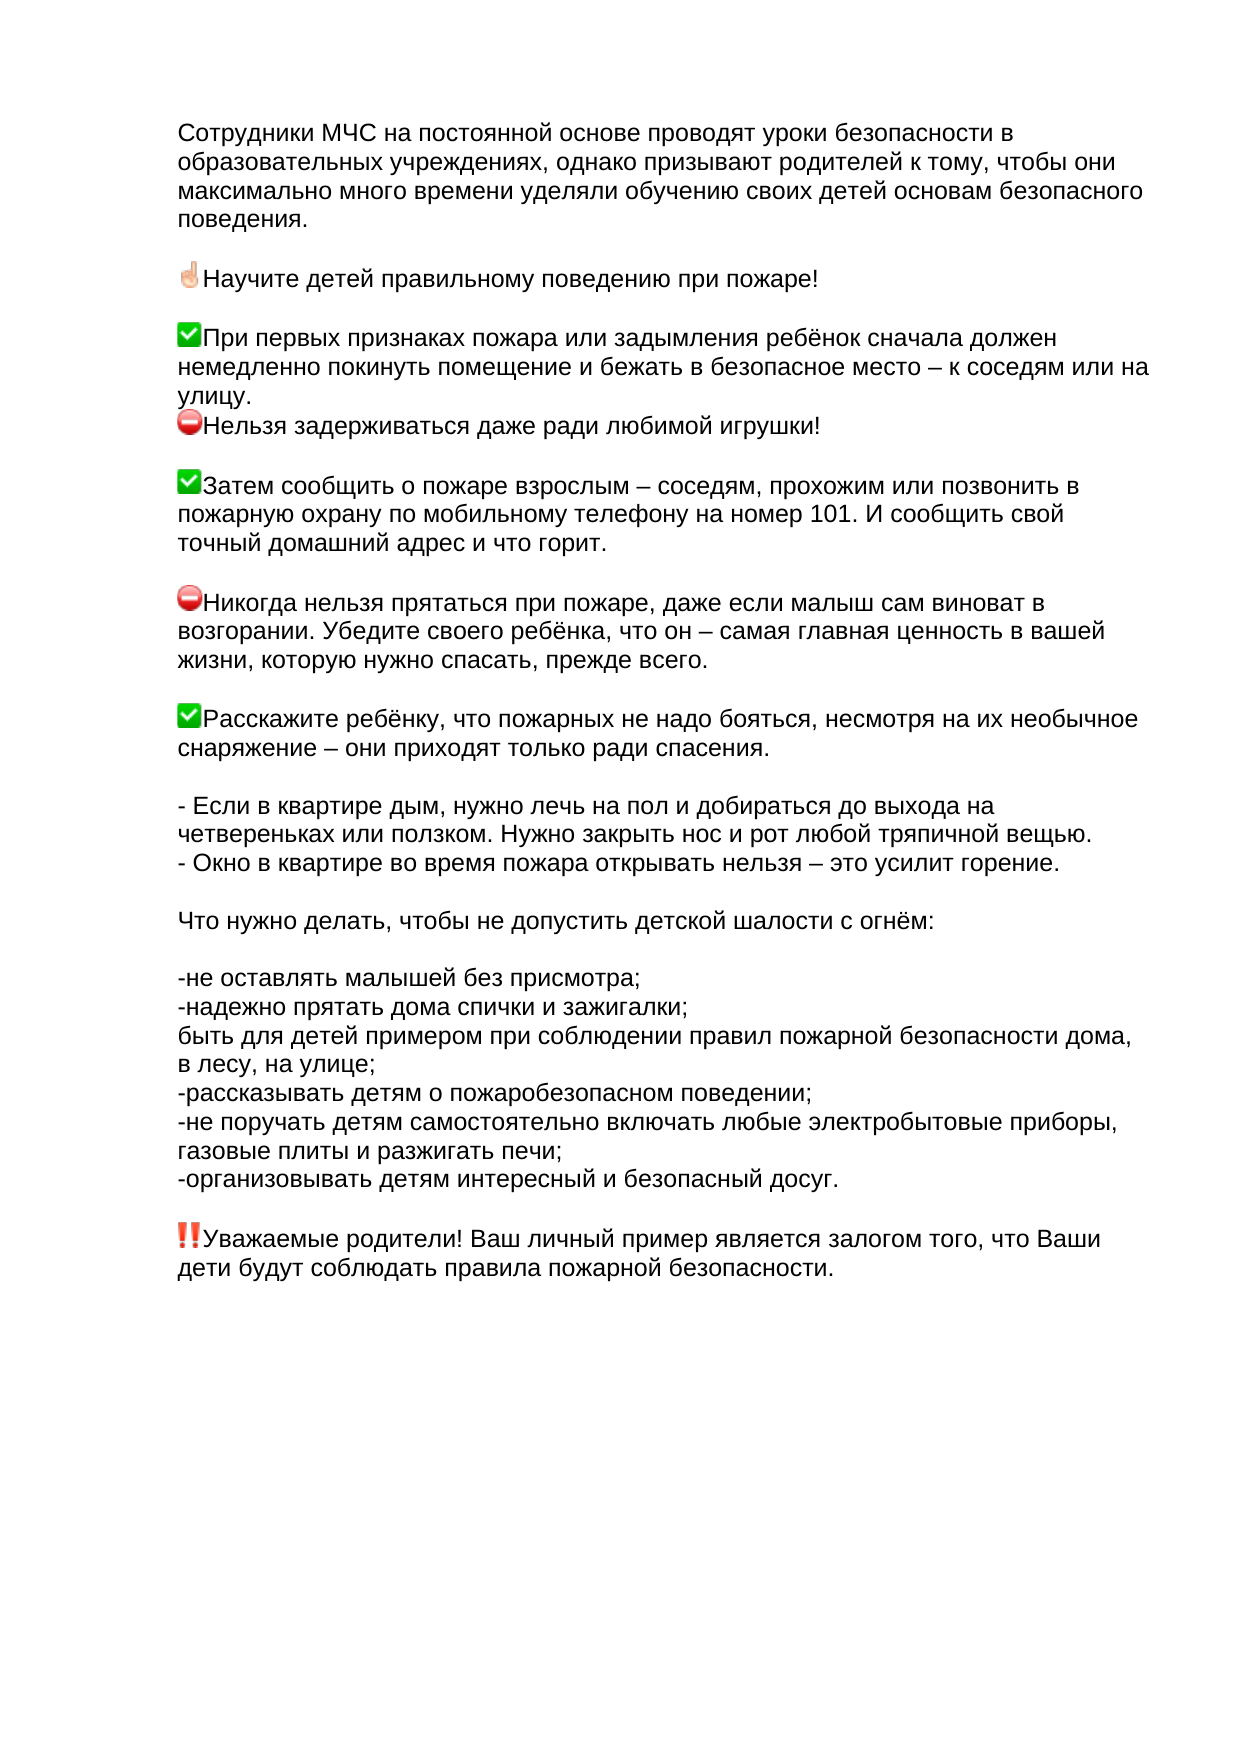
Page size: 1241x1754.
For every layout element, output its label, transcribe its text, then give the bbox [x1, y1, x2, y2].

text Сотрудники МЧС на постоянной основе проводят уроки безопасности в образовательных учреждениях, однако призывают родителей к тому, чтобы они максимально много времени уделяли обучению своих детей основам безопасного поведения. Научите детей правильному поведению при пожаре! При первых признаках пожара или задымления ребёнок сначала должен немедленно покинуть помещение и бежать в безопасное место – к соседям или на улицу. Нельзя задерживаться даже ради любимой игрушки! Затем сообщить о пожаре взрослым – соседям, прохожим или позвонить в пожарную охрану по мобильному телефону на номер 101. И сообщить свой точный домашний адрес и что горит. Никогда нельзя прятаться при пожаре, даже если малыш сам виноват в возгорании. Убедите своего ребёнка, что он – самая главная ценность в вашей жизни, которую нужно спасать, прежде всего. Расскажите ребёнку, что пожарных не надо бояться, несмотря на их необычное снаряжение – они приходят только ради спасения. - Если в квартире дым, нужно лечь на пол и добираться до выхода на четвереньках или ползком. Нужно закрыть нос и рот любой тряпичной вещью. - Окно в квартире во время пожара открывать нельзя – это усилит горение. Что нужно делать, чтобы не допустить детской шалости с огнём: -не оставлять малышей без присмотра; -надежно прятать дома спички и зажигалки; быть для детей примером при соблюдении правил пожарной безопасности дома, в лесу, на улице; -рассказывать детям о пожаробезопасном поведении; -не поручать детям самостоятельно включать любые электробытовые приборы, газовые плиты и разжигать печи; -организовывать детям интересный и безопасный досуг. Уважаемые родители! Ваш личный пример является залогом того, что Ваши дети будут соблюдать правила пожарной безопасности. [177, 118, 1152, 1281]
picture [177, 468, 203, 494]
picture [177, 1221, 203, 1248]
picture [177, 702, 203, 728]
picture [177, 585, 203, 611]
picture [177, 261, 203, 288]
picture [177, 321, 203, 347]
picture [177, 409, 203, 435]
